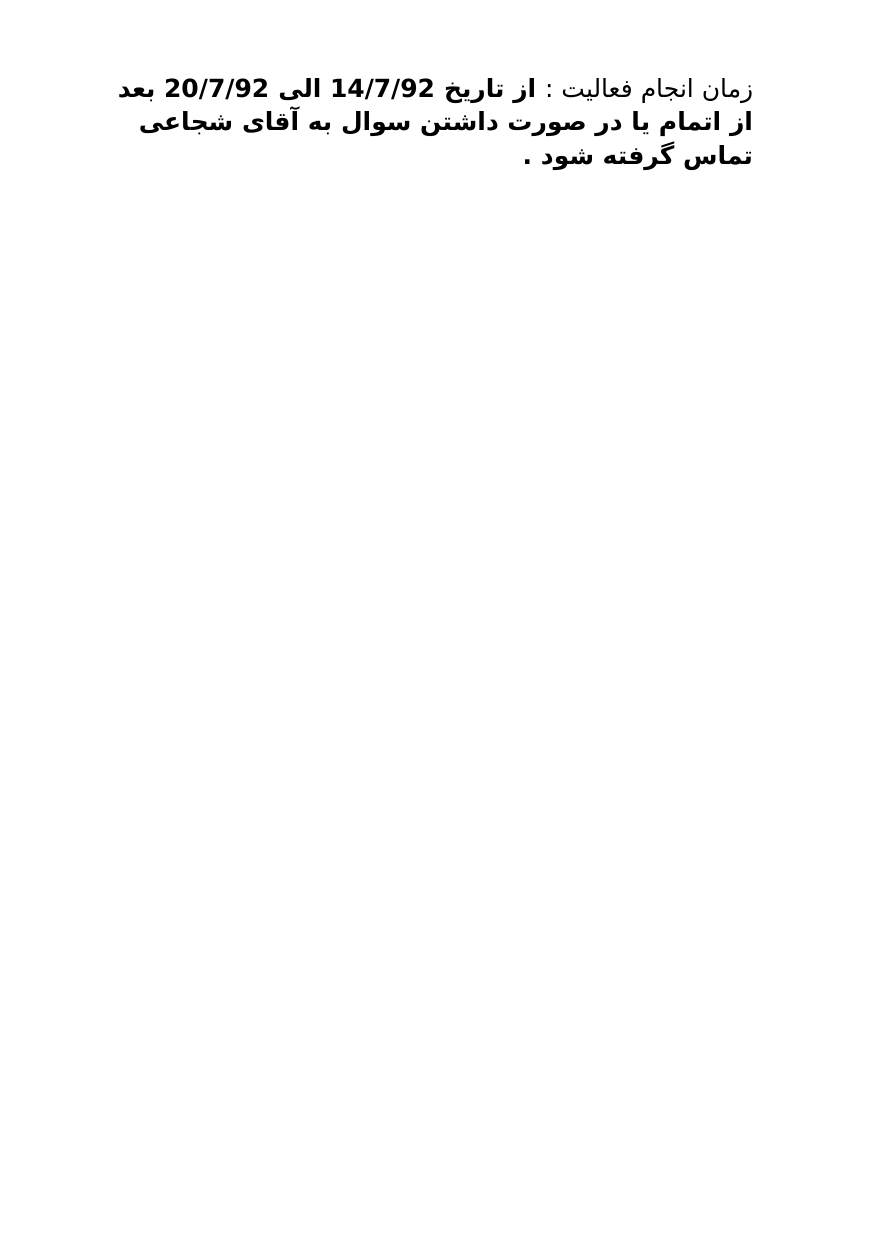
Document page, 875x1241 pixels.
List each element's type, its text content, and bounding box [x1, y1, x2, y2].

text زمان انجام فعالیت : از تاریخ 14/7/92 الی 20/7/92 بعد از اتمام یا در صورت داشتن سوال به آقای شجاعی تماس گرفته شود . [103, 74, 753, 170]
